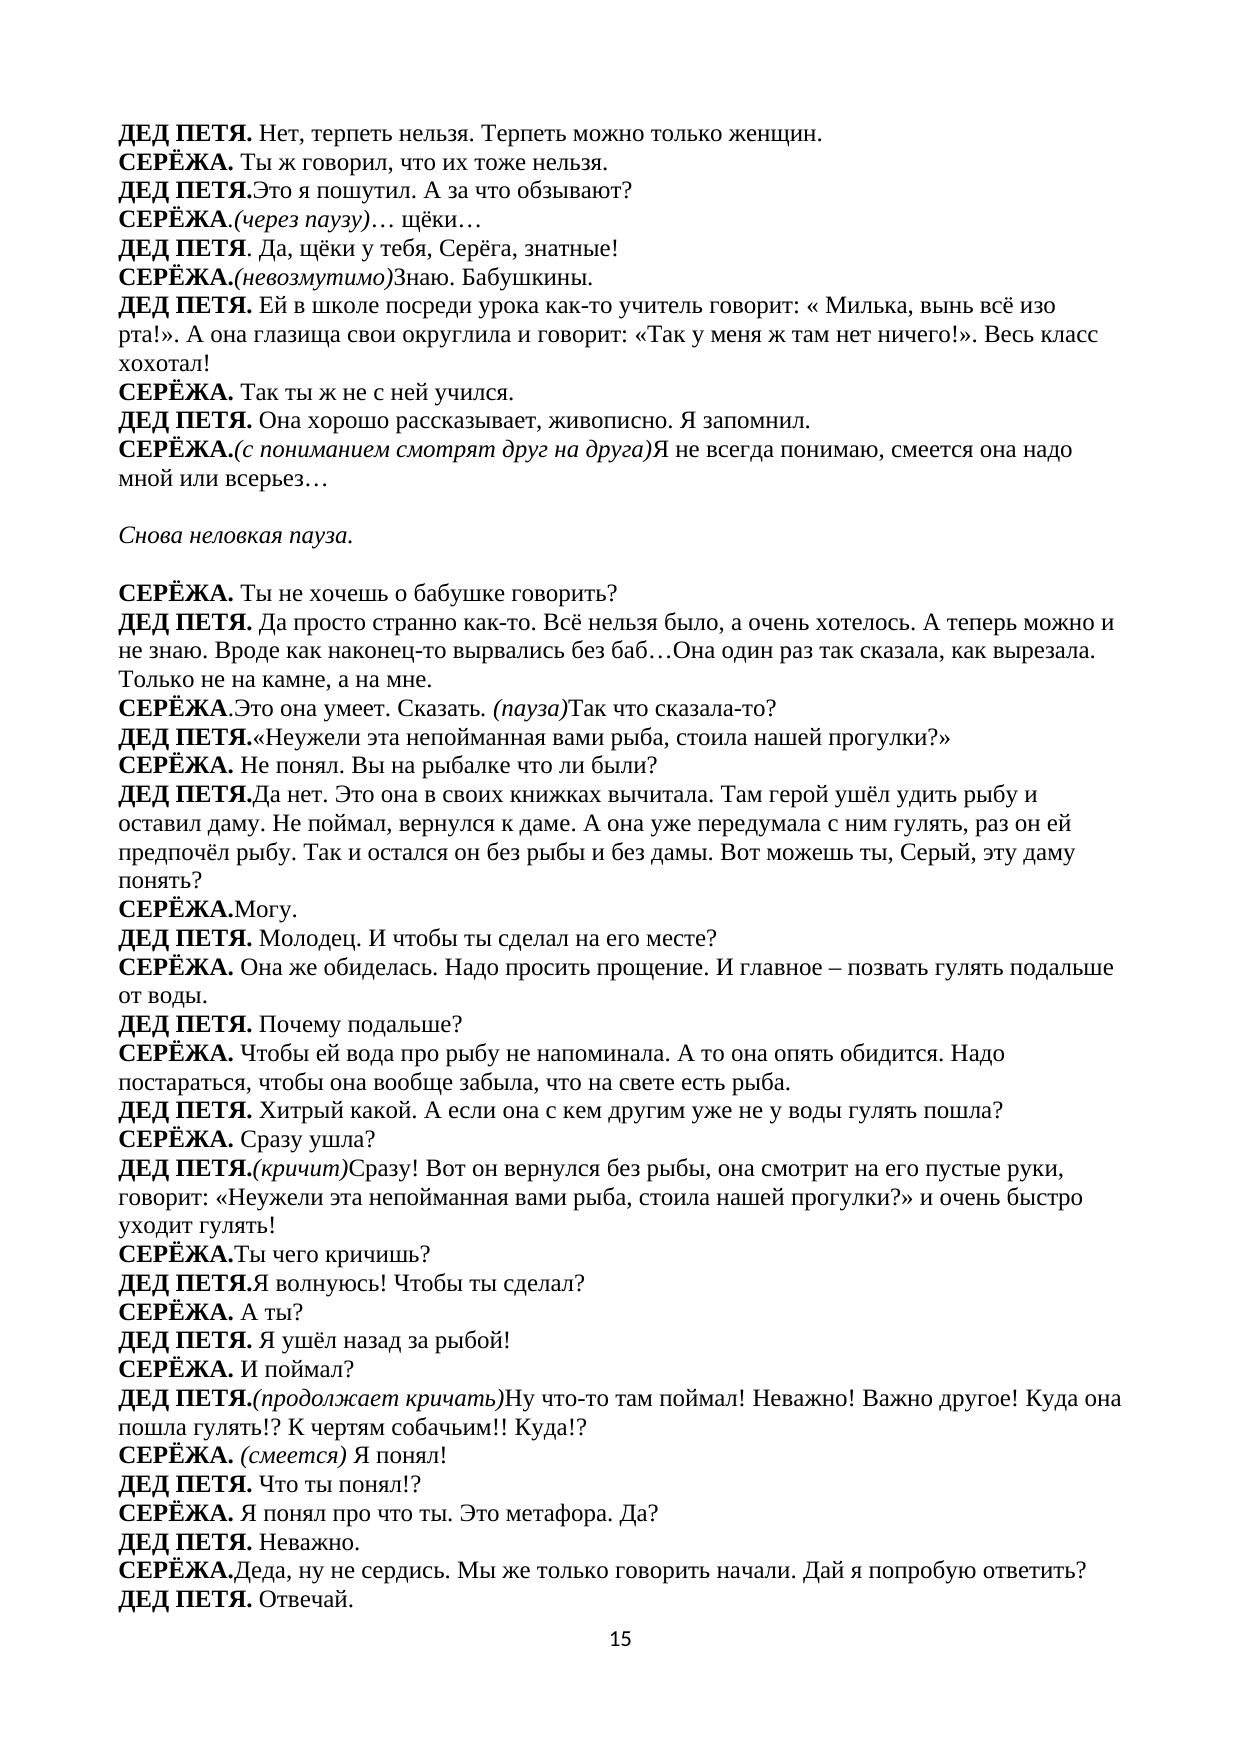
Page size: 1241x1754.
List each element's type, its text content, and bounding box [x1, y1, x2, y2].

text ДЕД ПЕТЯ.(продолжает кричать)Ну что-то там поймал! Неважно! Важно другое! Куда она пошла гулять!? К чертям собачьим!! Куда!? [118, 1383, 1122, 1441]
text ДЕД ПЕТЯ. Молодец. И чтобы ты сделал на его месте? [118, 923, 1122, 952]
text ДЕД ПЕТЯ. Я ушёл назад за рыбой! [118, 1326, 1122, 1354]
text СЕРЁЖА.Деда, ну не сердись. Мы же только говорить начали. Дай я попробую ответить? [118, 1556, 1122, 1584]
text СЕРЁЖА. Она же обиделась. Надо просить прощение. И главное – позвать гулять подальше от воды. [118, 952, 1122, 1009]
text ДЕД ПЕТЯ.Я волнуюсь! Чтобы ты сделал? [118, 1268, 1122, 1297]
text СЕРЁЖА.Это она умеет. Сказать. (пауза)Так что сказала-то? [118, 693, 1122, 722]
text СЕРЁЖА. Чтобы ей вода про рыбу не напоминала. А то она опять обидится. Надо постараться, чтобы она вообще забыла, что на свете есть рыба. [118, 1038, 1122, 1096]
text Снова неловкая пауза. [118, 521, 1122, 549]
text СЕРЁЖА. И поймал? [118, 1354, 1122, 1383]
text СЕРЁЖА.Ты чего кричишь? [118, 1239, 1122, 1268]
text ДЕД ПЕТЯ. Что ты понял!? [118, 1469, 1122, 1498]
text ДЕД ПЕТЯ. Хитрый какой. А если она с кем другим уже не у воды гулять пошла? [118, 1096, 1122, 1124]
text ДЕД ПЕТЯ. Да, щёки у тебя, Серёга, знатные! [118, 233, 1122, 262]
text СЕРЁЖА.(с пониманием смотрят друг на друга)Я не всегда понимаю, смеется она надо мной или всерьез… [118, 434, 1122, 492]
text ДЕД ПЕТЯ. Да просто странно как-то. Всё нельзя было, а очень хотелось. А теперь можно и не знаю. Вроде как наконец-то вырвались без баб…Она один раз так сказала, как вырезала. Только не на камне, а на мне. [118, 607, 1122, 693]
text СЕРЁЖА.(невозмутимо)Знаю. Бабушкины. [118, 262, 1122, 291]
text ДЕД ПЕТЯ.Это я пошутил. А за что обзывают? [118, 176, 1122, 204]
text ДЕД ПЕТЯ. Ей в школе посреди урока как-то учитель говорит: « Милька, вынь всё изо рта!». А она глазища свои округлила и говорит: «Так у меня ж там нет ничего!». Весь класс хохотал! [118, 291, 1122, 377]
text СЕРЁЖА.(через паузу)… щёки… [118, 204, 1122, 233]
text ДЕД ПЕТЯ. Нет, терпеть нельзя. Терпеть можно только женщин. [118, 118, 1122, 147]
text СЕРЁЖА. Ты не хочешь о бабушке говорить? [118, 578, 1122, 607]
text ДЕД ПЕТЯ. Она хорошо рассказывает, живописно. Я запомнил. [118, 406, 1122, 434]
text СЕРЁЖА. Не понял. Вы на рыбалке что ли были? [118, 751, 1122, 779]
text СЕРЁЖА. Так ты ж не с ней учился. [118, 377, 1122, 406]
text СЕРЁЖА. А ты? [118, 1297, 1122, 1326]
text СЕРЁЖА. Ты ж говорил, что их тоже нельзя. [118, 147, 1122, 176]
text ДЕД ПЕТЯ. Почему подальше? [118, 1009, 1122, 1038]
text СЕРЁЖА. Сразу ушла? [118, 1124, 1122, 1153]
text СЕРЁЖА.Могу. [118, 894, 1122, 923]
text СЕРЁЖА. Я понял про что ты. Это метафора. Да? [118, 1498, 1122, 1527]
text СЕРЁЖА. (смеется) Я понял! [118, 1441, 1122, 1469]
text ДЕД ПЕТЯ. Отвечай. [118, 1584, 1122, 1613]
text ДЕД ПЕТЯ. Неважно. [118, 1527, 1122, 1556]
text ДЕД ПЕТЯ.(кричит)Сразу! Вот он вернулся без рыбы, она смотрит на его пустые руки, говорит: «Неужели эта непойманная вами рыба, стоила нашей прогулки?» и очень быстро уходит гулять! [118, 1153, 1122, 1239]
text ДЕД ПЕТЯ.«Неужели эта непойманная вами рыба, стоила нашей прогулки?» [118, 722, 1122, 751]
text ДЕД ПЕТЯ.Да нет. Это она в своих книжках вычитала. Там герой ушёл удить рыбу и оставил даму. Не поймал, вернулся к даме. А она уже передумала с ним гулять, раз он ей предпочёл рыбу. Так и остался он без рыбы и без дамы. Вот можешь ты, Серый, эту даму понять? [118, 779, 1122, 894]
